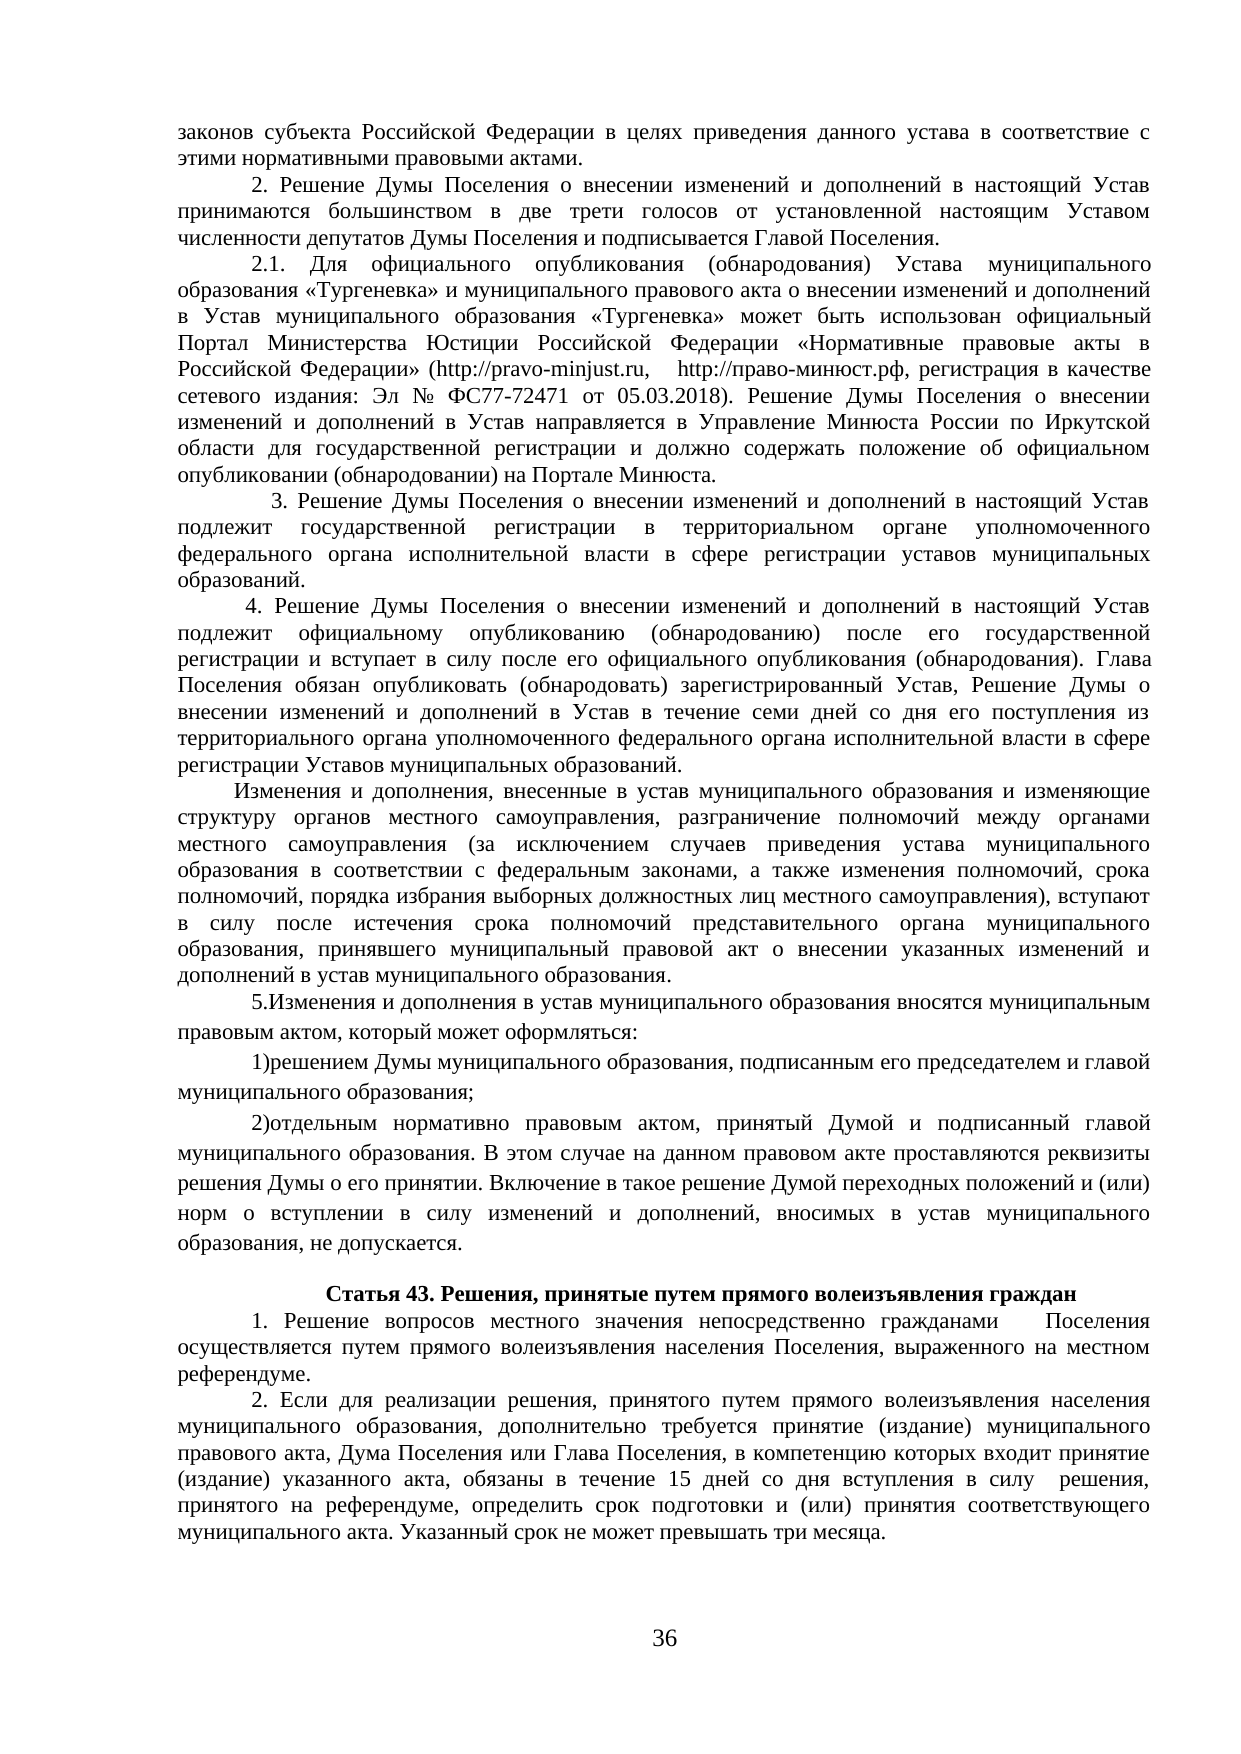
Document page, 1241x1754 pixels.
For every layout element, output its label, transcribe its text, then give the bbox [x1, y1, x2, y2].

text 1. Решение вопросов местного значения непосредственно гражданами Поселения осуществляется путем прямого волеизъявления населения Поселения, выраженного на местном референдуме. [177, 1307, 1152, 1386]
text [177, 118, 1152, 171]
list 2)отдельным нормативно правовым актом, принятый Думой и подписанный главой муниципального образования. В этом случае на данном правовом акте проставляются реквизиты решения Думы о его принятии. Включение в такое решение Думой переходных положений и (или) норм о вступлении в силу изменений и дополнений, вносимых в устав муниципального образования, не допускается. [177, 1109, 1152, 1256]
text Изменения и дополнения, внесенные в устав муниципального образования и изменяющие структуру органов местного самоуправления, разграничение полномочий между органами местного самоуправления (за исключением случаев приведения устава муниципального образования в соответствии с федеральным законами, а также изменения полномочий, срока полномочий, порядка избрания выборных должностных лиц местного самоуправления), вступают в силу после истечения срока полномочий представительного органа муниципального образования, принявшего муниципальный правовой акт о внесении указанных изменений и дополнений в устав муниципального образования. [177, 777, 1152, 988]
list 5.Изменения и дополнения в устав муниципального образования вносятся муниципальным правовым актом, который может оформляться: [177, 988, 1152, 1044]
text 2. Если для реализации решения, принятого путем прямого волеизъявления населения муниципального образования, дополнительно требуется принятие (издание) муниципального правового акта, Дума Поселения или Глава Поселения, в компетенцию которых входит принятие (издание) указанного акта, обязаны в течение 15 дней со дня вступления в силу решения, принятого на референдуме, определить срок подготовки и (или) принятия соответствующего муниципального акта. Указанный срок не может превышать три месяца. [177, 1386, 1152, 1544]
text 2. Решение Думы Поселения о внесении изменений и дополнений в настоящий Устав принимаются большинством в две трети голосов от установленной настоящим Уставом численности депутатов Думы Поселения и подписывается Главой Поселения. [177, 171, 1152, 250]
text 3. Решение Думы Поселения о внесении изменений и дополнений в настоящий Устав подлежит государственной регистрации в территориальном органе уполномоченного федерального органа исполнительной власти в сфере регистрации уставов муниципальных образований. [177, 487, 1152, 592]
text 2.1. Для официального опубликования (обнародования) Устава муниципального образования «Тургеневка» и муниципального правового акта о внесении изменений и дополнений в Устав муниципального образования «Тургеневка» может быть использован официальный Портал Министерства Юстиции Российской Федерации «Нормативные правовые акты в Российской Федерации» (http://pravo-minjust.ru, http://право-минюст.рф, регистрация в качестве сетевого издания: Эл № ФС77-72471 от 05.03.2018). Решение Думы Поселения о внесении изменений и дополнений в Устав направляется в Управление Минюста России по Иркутской области для государственной регистрации и должно содержать положение об официальном опубликовании (обнародовании) на Портале Минюста. [177, 250, 1152, 487]
text Статья 43. Решения, принятые путем прямого волеизъявления граждан [177, 1281, 1152, 1307]
list 1)решением Думы муниципального образования, подписанным его председателем и главой муниципального образования; [177, 1048, 1152, 1105]
text 4. Решение Думы Поселения о внесении изменений и дополнений в настоящий Устав подлежит официальному опубликованию (обнародованию) после его государственной регистрации и вступает в силу после его официального опубликования (обнародования). Глава Поселения обязан опубликовать (обнародовать) зарегистрированный Устав, Решение Думы о внесении изменений и дополнений в Устав в течение семи дней со дня его поступления из территориального органа уполномоченного федерального органа исполнительной власти в сфере регистрации Уставов муниципальных образований. [177, 592, 1152, 777]
